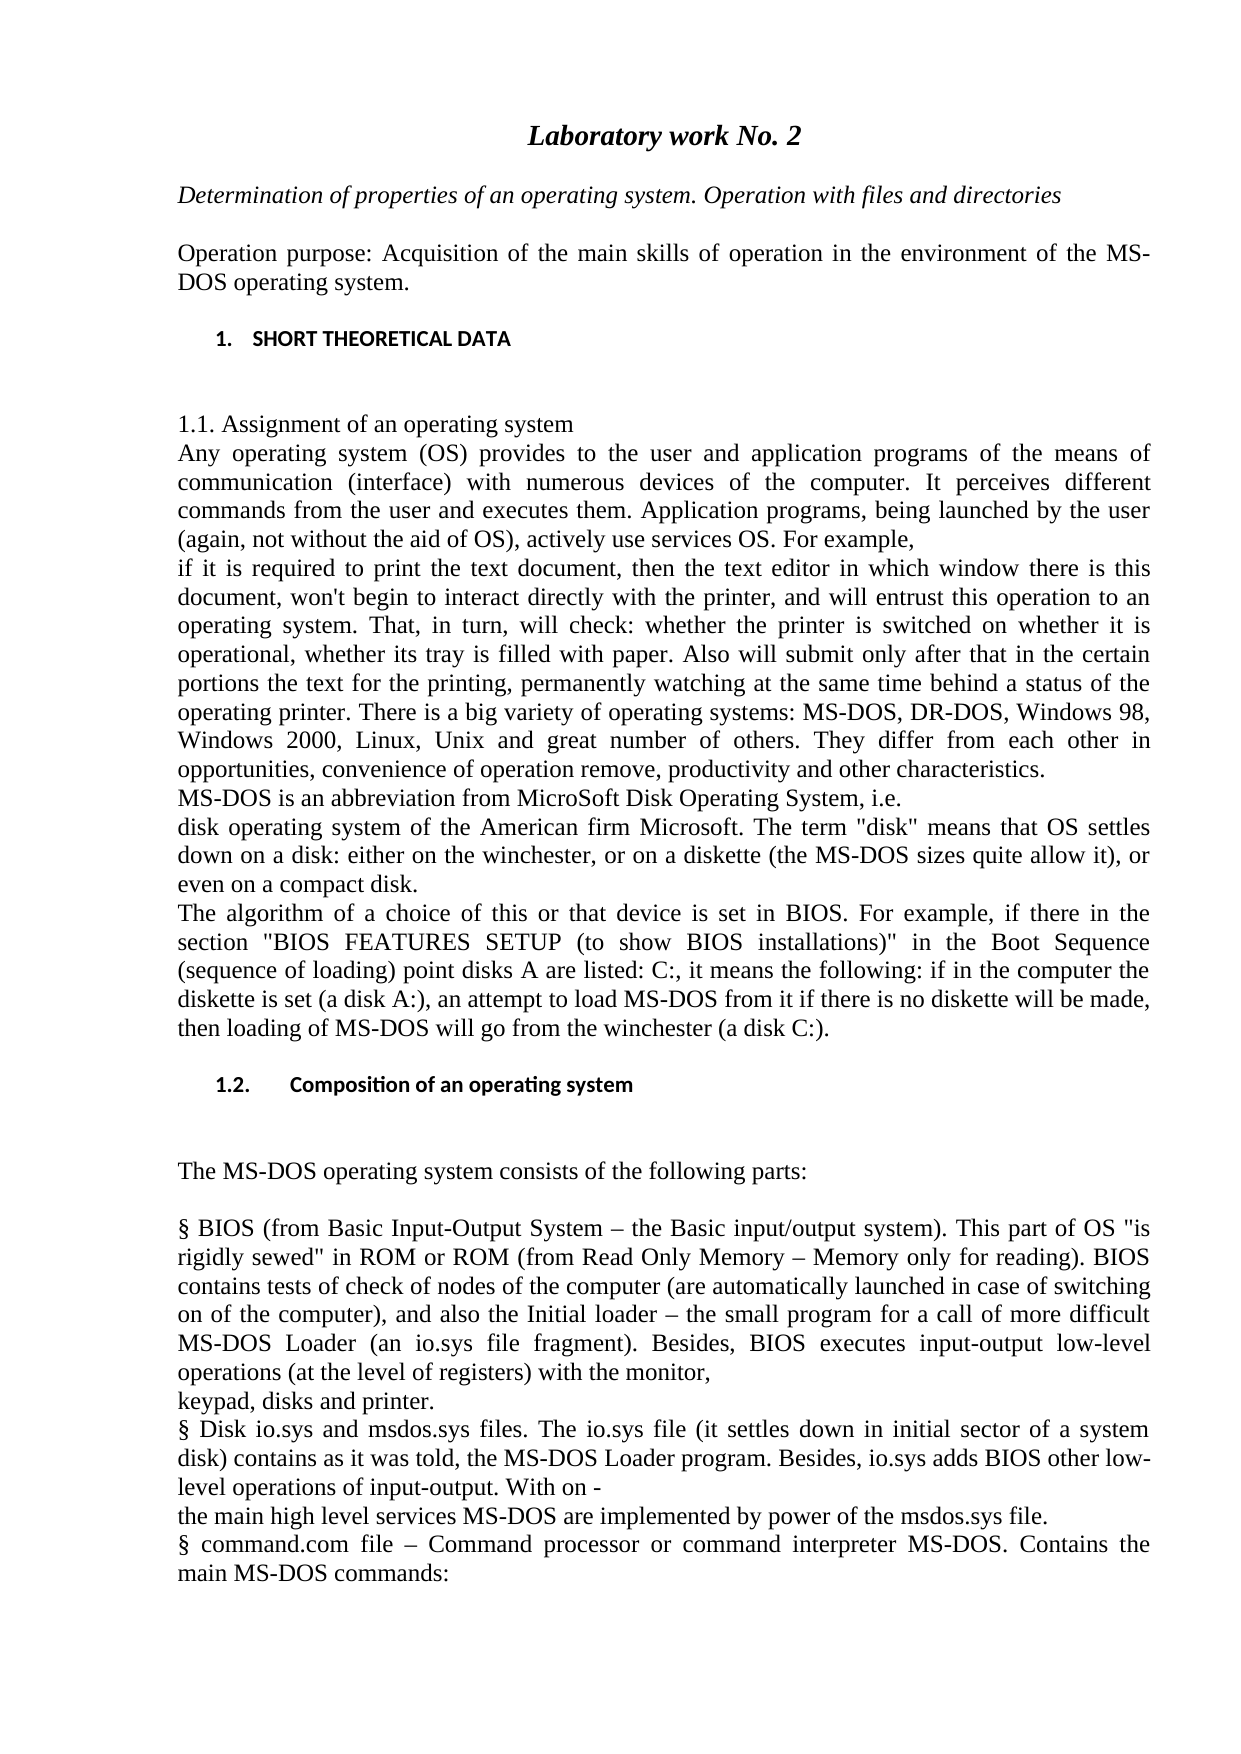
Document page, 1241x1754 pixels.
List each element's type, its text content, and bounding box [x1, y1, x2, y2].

text 1.1. Assignment of an operating system [177, 409, 1152, 438]
text disk operating system of the American firm Microsoft. The term "disk" means that OS settles down on a disk: either on the winchester, or on a diskette (the MS-DOS sizes quite allow it), or even on a compact disk. [177, 812, 1152, 898]
text § Disk io.sys and msdos.sys files. The io.sys file (it settles down in initial sector of a system disk) contains as it was told, the MS-DOS Loader program. Besides, io.sys adds BIOS other low-level operations of input-output. With on - [177, 1414, 1152, 1501]
text keypad, disks and printer. [177, 1386, 1152, 1414]
text MS-DOS is an abbreviation from MicroSoft Disk Operating System, i.e. [177, 783, 1152, 812]
list SHORT THEORETICAL DATA [215, 324, 1152, 352]
text Operation purpose: Acquisition of the main skills of operation in the environment of the MS-DOS operating system. [177, 238, 1152, 295]
text The algorithm of a choice of this or that device is set in BIOS. For example, if there in the section "BIOS FEATURES SETUP (to show BIOS installations)" in the Boot Sequence (sequence of loading) point disks A are listed: C:, it means the following: if in the computer the diskette is set (a disk A:), an attempt to load MS-DOS from it if there is no diskette will be made, then loading of MS-DOS will go from the winchester (a disk C:). [177, 898, 1152, 1042]
text Any operating system (OS) provides to the user and application programs of the means of communication (interface) with numerous devices of the computer. It perceives different commands from the user and executes them. Application programs, being launched by the user (again, not without the aid of OS), actively use services OS. For example, [177, 438, 1152, 553]
text the main high level services MS-DOS are implemented by power of the msdos.sys file. [177, 1501, 1152, 1529]
text if it is required to print the text document, then the text editor in which window there is this document, won't begin to interact directly with the printer, and will entrust this operation to an operating system. That, in turn, will check: whether the printer is switched on whether it is operational, whether its tray is filled with paper. Also will submit only after that in the certain portions the text for the printing, permanently watching at the same time behind a status of the operating printer. There is a big variety of operating systems: MS-DOS, DR-DOS, Windows 98, Windows 2000, Linux, Unix and great number of others. They differ from each other in opportunities, convenience of operation remove, productivity and other characteristics. [177, 553, 1152, 783]
list Composition of an operating system [215, 1071, 1152, 1099]
text Determination of properties of an operating system. Operation with files and directories [177, 180, 1152, 209]
text § BIOS (from Basic Input-Output System – the Basic input/output system). This part of OS "is rigidly sewed" in ROM or ROM (from Read Only Memory – Memory only for reading). BIOS contains tests of check of nodes of the computer (are automatically launched in case of switching on of the computer), and also the Initial loader – the small program for a call of more difficult MS-DOS Loader (an io.sys file fragment). Besides, BIOS executes input-output low-level operations (at the level of registers) with the monitor, [177, 1213, 1152, 1386]
text § command.com file – Command processor or command interpreter MS-DOS. Contains the main MS-DOS commands: [177, 1529, 1152, 1587]
text The MS-DOS operating system consists of the following parts: [177, 1156, 1152, 1184]
text Laboratory work No. 2 [177, 118, 1152, 152]
